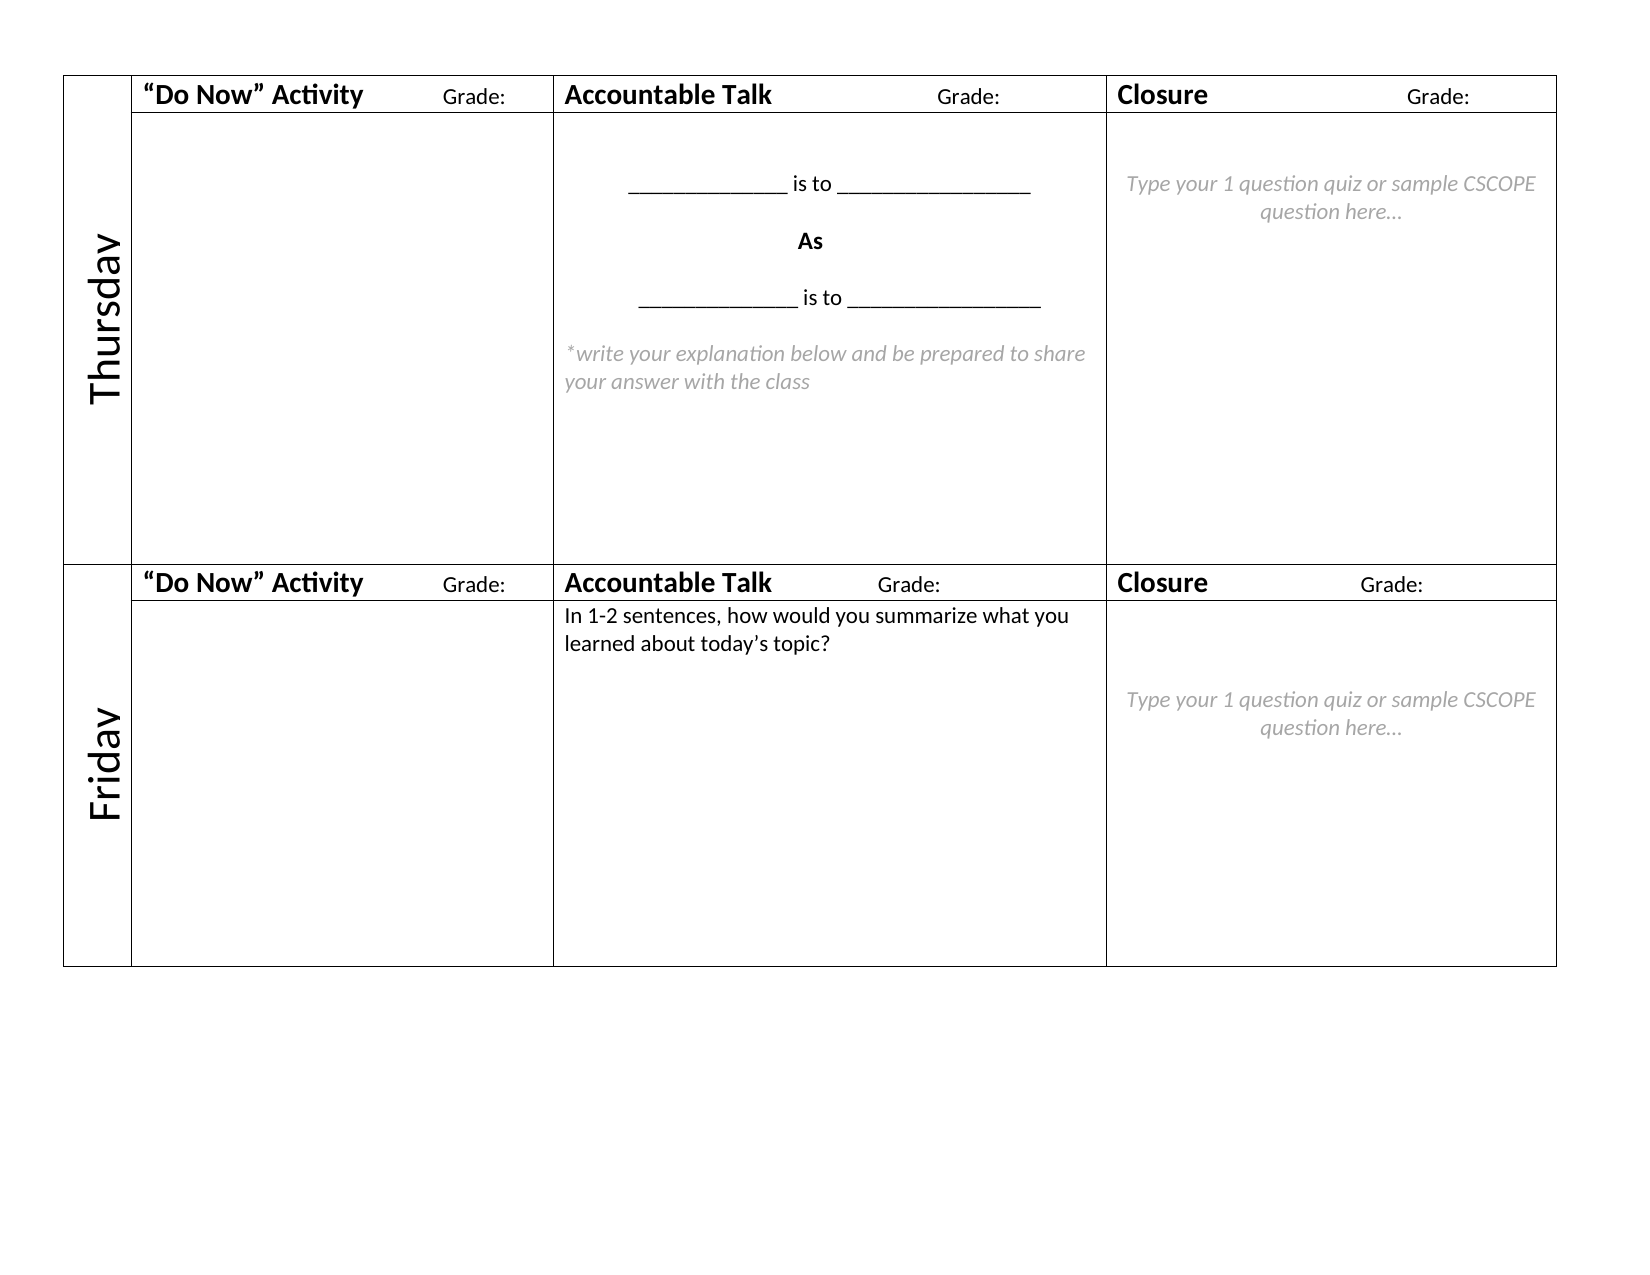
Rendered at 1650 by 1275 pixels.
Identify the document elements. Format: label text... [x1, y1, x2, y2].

table_cell In 1-2 sentences, how would you summarize what you learned about today’s topic? [554, 601, 1106, 966]
table_cell “Do Now” Activity Grade: [132, 565, 553, 600]
table_cell [132, 601, 553, 966]
table_cell Friday [64, 565, 131, 966]
table_cell ______________ is to _________________ As ______________ is to _________________ *write your explanation below and be prepared to share your answer with the class [554, 113, 1106, 563]
table_cell Closure Grade: [1107, 565, 1556, 600]
table_cell Accountable Talk Grade: [554, 76, 1106, 112]
table_cell Accountable Talk Grade: [554, 565, 1106, 600]
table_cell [1107, 113, 1556, 563]
table_cell “Do Now” Activity Grade: [132, 76, 553, 112]
table_cell Thursday [64, 76, 131, 563]
table_cell Type your 1 question quiz or sample CSCOPE question here… [1107, 601, 1556, 966]
table_cell Closure Grade: [1107, 76, 1556, 112]
table_cell [132, 113, 553, 563]
